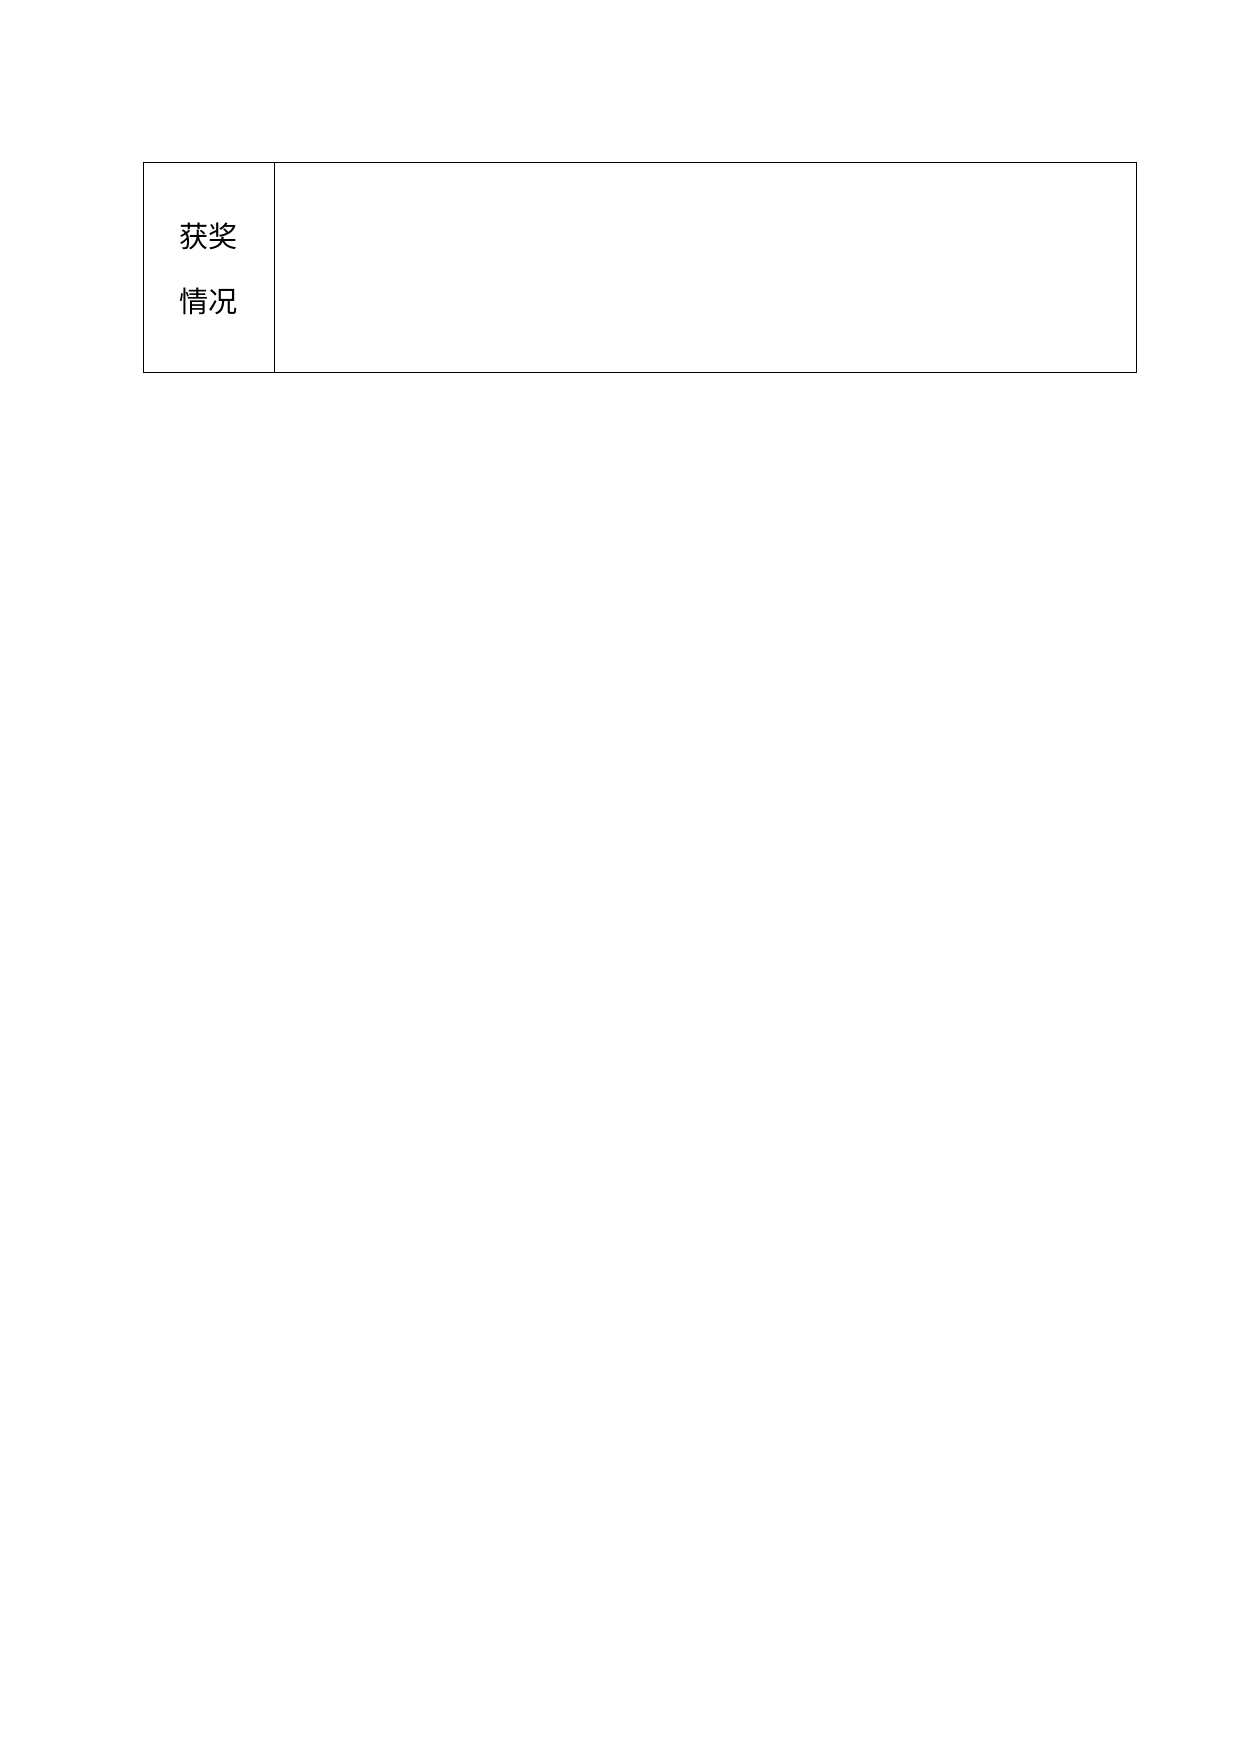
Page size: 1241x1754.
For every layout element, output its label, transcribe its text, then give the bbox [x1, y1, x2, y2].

table_cell 获奖 情况 [144, 163, 274, 372]
table_cell [275, 163, 1136, 372]
